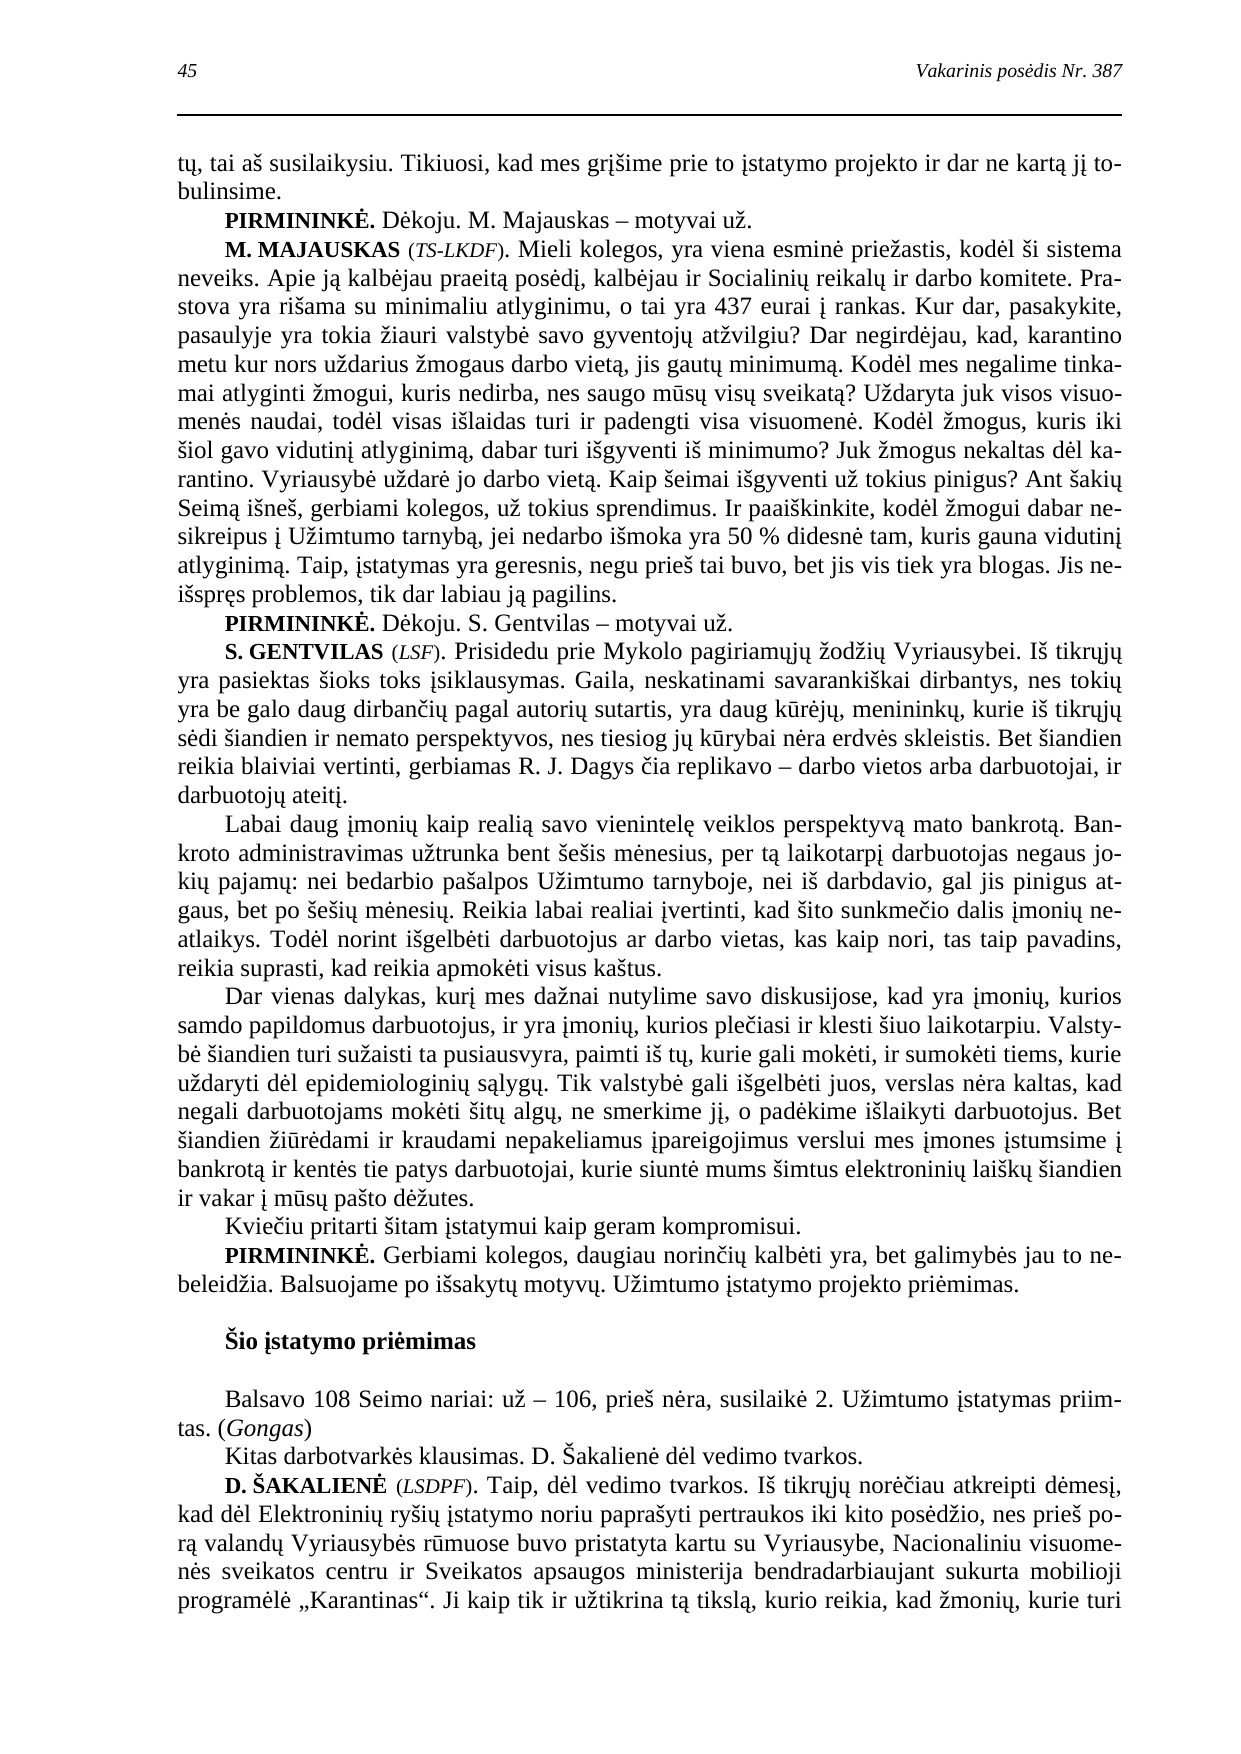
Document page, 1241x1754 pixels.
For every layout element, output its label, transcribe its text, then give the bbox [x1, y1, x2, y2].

text PIRMININKĖ. Dėkoju. S. Gentvilas – motyvai už. [177, 608, 1122, 636]
text S. GENTVILAS (LSF). Prisidedu prie Mykolo pagiriamųjų žodžių Vyriausybei. Iš tikrųjų yra pasiektas šioks toks įsiklausymas. Gaila, neskatinami savarankiškai dirbantys, nes tokių yra be galo daug dirbančių pagal autorių sutartis, yra daug kūrėjų, menininkų, kurie iš tikrųjų sėdi šiandien ir nemato perspektyvos, nes tiesiog jų kūrybai nėra erdvės skleistis. Bet šiandien reikia blaiviai vertinti, gerbiamas R. J. Dagys čia replikavo – darbo vietos arba darbuotojai, ir darbuotojų ateitį. [177, 636, 1122, 809]
text Kviečiu pritarti šitam įstatymui kaip geram kompromisui. [177, 1211, 1122, 1240]
text Labai daug įmonių kaip realią savo vienintelę veiklos perspektyvą mato bankrotą. Bankroto administravimas užtrunka bent šešis mėnesius, per tą laikotarpį darbuotojas negaus jokių pajamų: nei bedarbio pašalpos Užimtumo tarnyboje, nei iš darbdavio, gal jis pinigus atgaus, bet po šešių mėnesių. Reikia labai realiai įvertinti, kad šito sunkmečio dalis įmonių neatlaikys. Todėl norint išgelbėti darbuotojus ar darbo vietas, kas kaip nori, tas taip pavadins, reikia suprasti, kad reikia apmokėti visus kaštus. [177, 809, 1122, 981]
text Kitas darbotvarkės klausimas. D. Šakalienė dėl vedimo tvarkos. [177, 1441, 1122, 1470]
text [177, 1470, 1122, 1614]
text PIRMININKĖ. Gerbiami kolegos, daugiau norinčių kalbėti yra, bet galimybės jau to nebeleidžia. Balsuojame po išsakytų motyvų. Užimtumo įstatymo projekto priėmimas. [177, 1240, 1122, 1298]
text PIRMININKĖ. Dėkoju. M. Majauskas – motyvai už. [177, 205, 1122, 234]
text Šio įstatymo priėmimas [177, 1326, 1122, 1355]
text Balsavo 108 Seimo nariai: už – 106, prieš nėra, susilaikė 2. Užimtumo įstatymas priimtas. (Gongas) [177, 1384, 1122, 1441]
text M. MAJAUSKAS (TS-LKDF). Mieli kolegos, yra viena esminė priežastis, kodėl ši sistema neveiks. Apie ją kalbėjau praeitą posėdį, kalbėjau ir Socialinių reikalų ir darbo komitete. Prastova yra rišama su minimaliu atlyginimu, o tai yra 437 eurai į rankas. Kur dar, pasakykite, pasaulyje yra tokia žiauri valstybė savo gyventojų atžvilgiu? Dar negirdėjau, kad, karantino metu kur nors uždarius žmogaus darbo vietą, jis gautų minimumą. Kodėl mes negalime tinkamai atlyginti žmogui, kuris nedirba, nes saugo mūsų visų sveikatą? Uždaryta juk visos visuomenės naudai, todėl visas išlaidas turi ir padengti visa visuomenė. Kodėl žmogus, kuris iki šiol gavo vidutinį atlyginimą, dabar turi išgyventi iš minimumo? Juk žmogus nekaltas dėl karantino. Vyriausybė uždarė jo darbo vietą. Kaip šeimai išgyventi už tokius pinigus? Ant šakių Seimą išneš, gerbiami kolegos, už tokius sprendimus. Ir paaiškinkite, kodėl žmogui dabar nesikreipus į Užimtumo tarnybą, jei nedarbo išmoka yra 50 % didesnė tam, kuris gauna vidutinį atlyginimą. Taip, įstatymas yra geresnis, negu prieš tai buvo, bet jis vis tiek yra blogas. Jis neišspręs problemos, tik dar labiau ją pagilins. [177, 234, 1122, 608]
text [177, 148, 1122, 205]
text Dar vienas dalykas, kurį mes dažnai nutylime savo diskusijose, kad yra įmonių, kurios samdo papildomus darbuotojus, ir yra įmonių, kurios plečiasi ir klesti šiuo laikotarpiu. Valstybė šiandien turi sužaisti ta pusiausvyra, paimti iš tų, kurie gali mokėti, ir sumokėti tiems, kurie uždaryti dėl epidemiologinių sąlygų. Tik valstybė gali išgelbėti juos, verslas nėra kaltas, kad negali darbuotojams mokėti šitų algų, ne smerkime jį, o padėkime išlaikyti darbuotojus. Bet šiandien žiūrėdami ir kraudami nepakeliamus įpareigojimus verslui mes įmones įstumsime į bankrotą ir kentės tie patys darbuotojai, kurie siuntė mums šimtus elektroninių laiškų šiandien ir vakar į mūsų pašto dėžutes. [177, 981, 1122, 1211]
